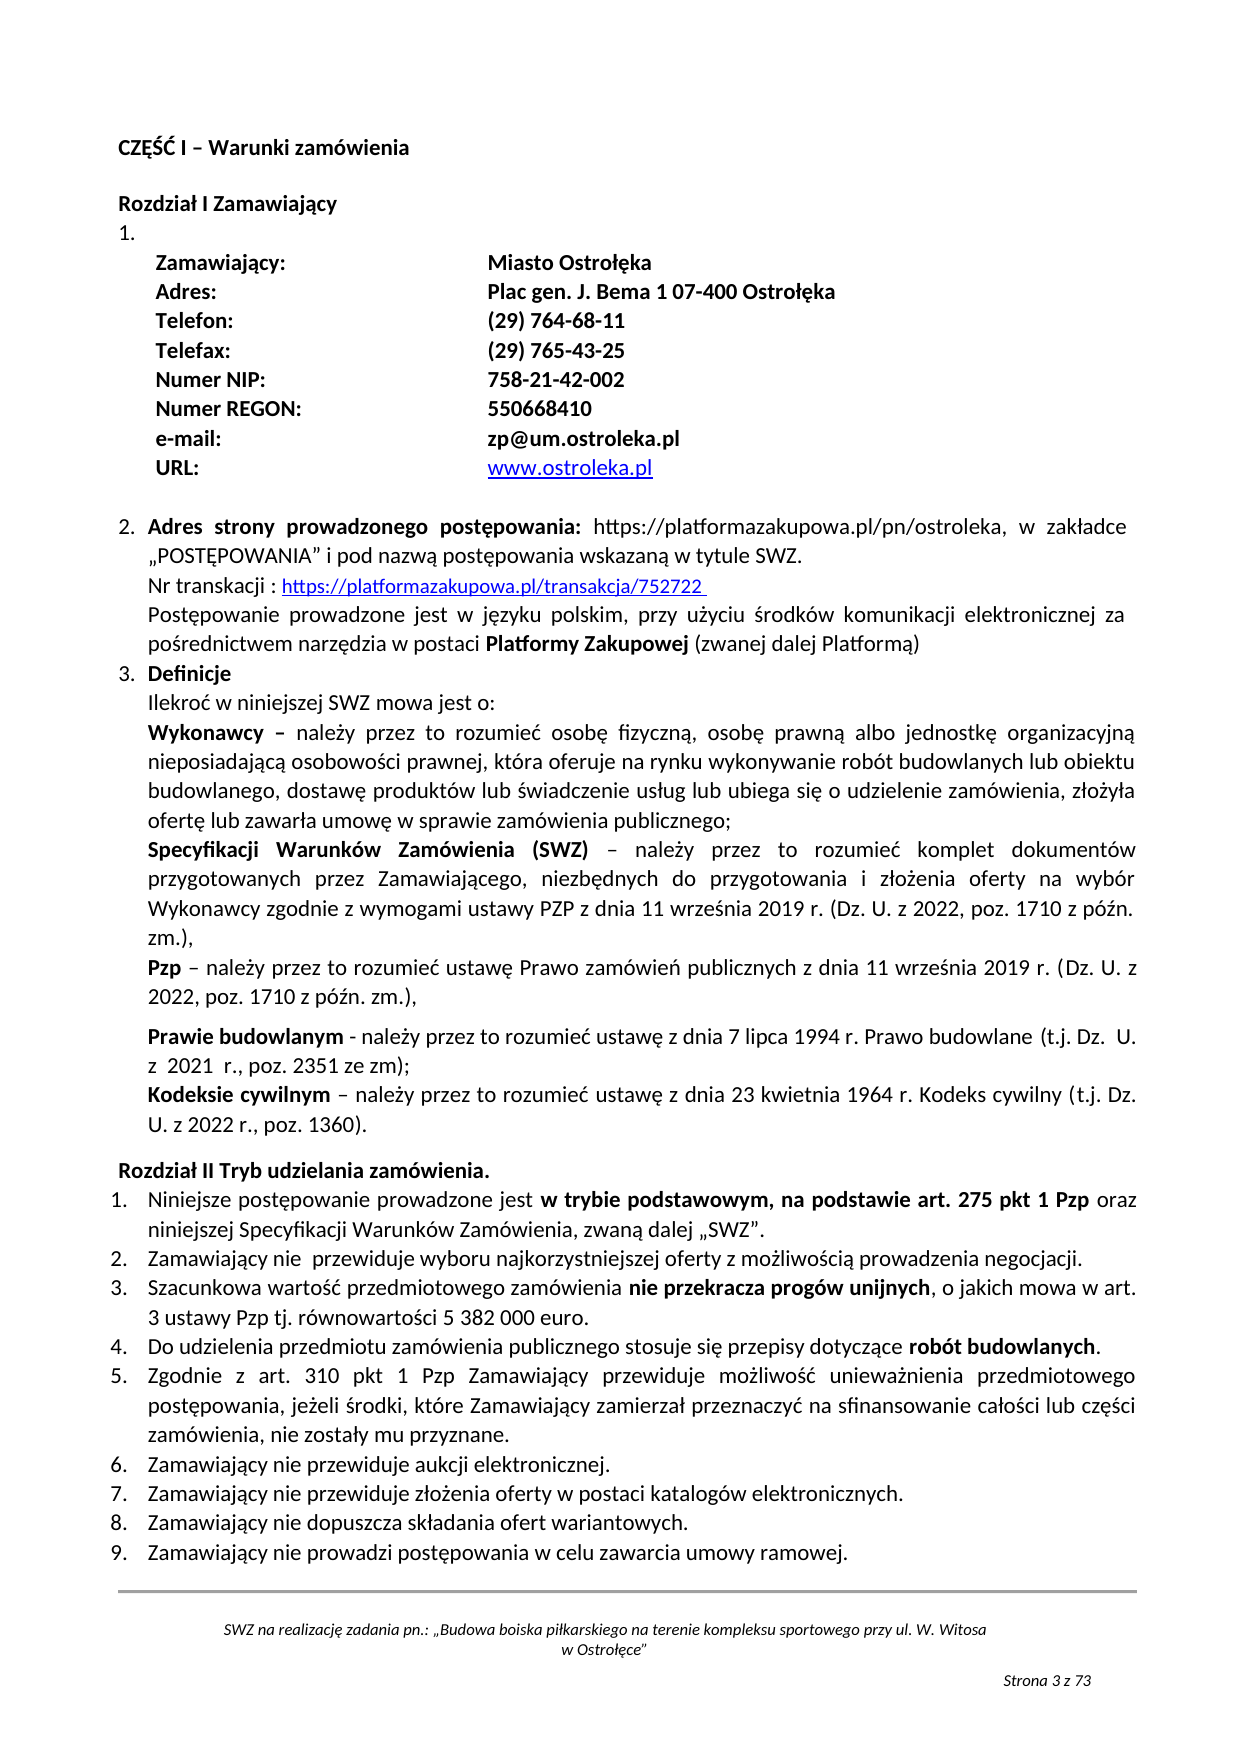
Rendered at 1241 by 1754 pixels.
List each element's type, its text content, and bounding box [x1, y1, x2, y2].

text Numer NIP: 758-21-42-002 [155, 365, 1093, 393]
text Rozdział II Tryb udzielania zamówienia. [118, 1156, 1093, 1184]
text Postępowanie prowadzone jest w języku polskim, przy użyciu środków komunikacji elektronicznej za pośrednictwem narzędzia w postaci Platformy Zakupowej (zwanej dalej Platformą) [148, 600, 1127, 658]
list Szacunkowa wartość przedmiotowego zamówienia nie przekracza progów unijnych, o jakich mowa w art. 3 ustawy Pzp tj. równowartości 5 382 000 euro. [110, 1273, 1137, 1331]
list Zgodnie z art. 310 pkt 1 Pzp Zamawiający przewiduje możliwość unieważnienia przedmiotowego postępowania, jeżeli środki, które Zamawiający zamierzał przeznaczyć na sfinansowanie całości lub części zamówienia, nie zostały mu przyznane. [110, 1362, 1137, 1448]
text Rozdział I Zamawiający [118, 189, 1093, 217]
list Definicje [118, 659, 1093, 687]
text Zamawiający: Miasto Ostrołęka [156, 248, 1093, 276]
list Adres strony prowadzonego postępowania: https://platformazakupowa.pl/pn/ostroleka, w zakładce „POSTĘPOWANIA” i pod nazwą postępowania wskazaną w tytule SWZ. [118, 512, 1127, 569]
text Adres: Plac gen. J. Bema 1 07-400 Ostrołęka [155, 277, 1093, 305]
text Ilekroć w niniejszej SWZ mowa jest o: [148, 688, 1093, 716]
list Zamawiający nie przewiduje aukcji elektronicznej. [110, 1450, 1137, 1478]
text CZĘŚĆ I – Warunki zamówienia [118, 133, 1093, 161]
list Do udzielenia przedmiotu zamówienia publicznego stosuje się przepisy dotyczące robót budowlanych. [110, 1332, 1137, 1360]
text Prawie budowlanym - należy przez to rozumieć ustawę z dnia 7 lipca 1994 r. Prawo budowlane (t.j. Dz. U. z 2021 r., poz. 2351 ze zm); [148, 1022, 1137, 1079]
text Telefax: (29) 765-43-25 [155, 336, 1093, 364]
text Nr transkacji : https://platformazakupowa.pl/transakcja/752722 [148, 571, 1127, 599]
text Telefon: (29) 764-68-11 [155, 306, 1093, 334]
text Wykonawcy – należy przez to rozumieć osobę fizyczną, osobę prawną albo jednostkę organizacyjną nieposiadającą osobowości prawnej, która oferuje na rynku wykonywanie robót budowlanych lub obiektu budowlanego, dostawę produktów lub świadczenie usług lub ubiega się o udzielenie zamówienia, złożyła ofertę lub zawarła umowę w sprawie zamówienia publicznego; [148, 718, 1137, 834]
list Zamawiający nie przewiduje wyboru najkorzystniejszej oferty z możliwością prowadzenia negocjacji. [110, 1244, 1137, 1272]
text URL: www.ostroleka.pl [118, 453, 1093, 481]
list Zamawiający nie przewiduje złożenia oferty w postaci katalogów elektronicznych. [110, 1479, 1137, 1507]
text Kodeksie cywilnym – należy przez to rozumieć ustawę z dnia 23 kwietnia 1964 r. Kodeks cywilny (t.j. Dz. U. z 2022 r., poz. 1360). [148, 1081, 1137, 1138]
list Zamawiający nie dopuszcza składania ofert wariantowych. [110, 1508, 1137, 1537]
text Numer REGON: 550668410 [155, 394, 1093, 423]
text Pzp – należy przez to rozumieć ustawę Prawo zamówień publicznych z dnia 11 września 2019 r. (Dz. U. z 2022, poz. 1710 z późn. zm.), [148, 953, 1137, 1010]
text Specyfikacji Warunków Zamówienia (SWZ) – należy przez to rozumieć komplet dokumentów przygotowanych przez Zamawiającego, niezbędnych do przygotowania i złożenia oferty na wybór Wykonawcy zgodnie z wymogami ustawy PZP z dnia 11 września 2019 r. (Dz. U. z 2022, poz. 1710 z późn. zm.), [148, 835, 1137, 951]
list Niniejsze postępowanie prowadzone jest w trybie podstawowym, na podstawie art. 275 pkt 1 Pzp oraz niniejszej Specyfikacji Warunków Zamówienia, zwaną dalej „SWZ”. [110, 1185, 1137, 1243]
list Zamawiający nie prowadzi postępowania w celu zawarcia umowy ramowej. [110, 1538, 1137, 1566]
text e-mail: zp@um.ostroleka.pl [155, 424, 1093, 452]
